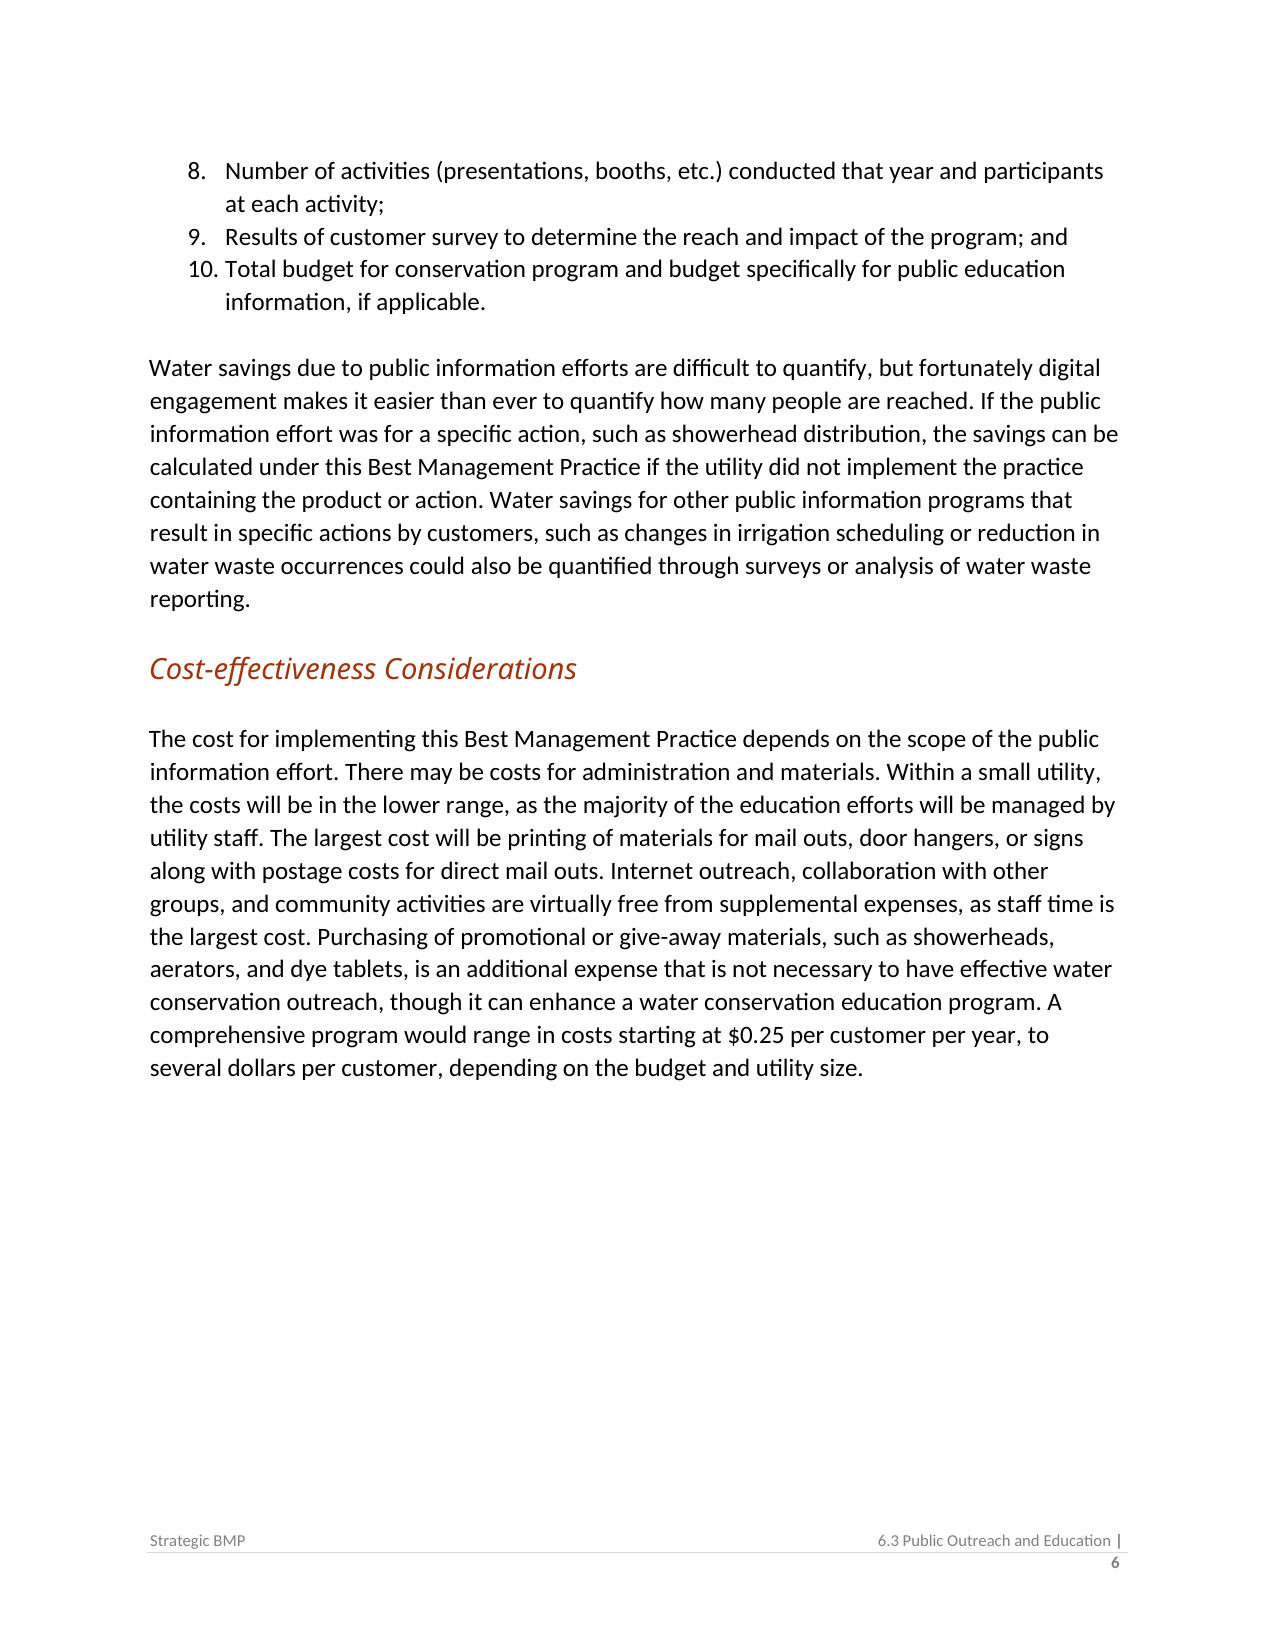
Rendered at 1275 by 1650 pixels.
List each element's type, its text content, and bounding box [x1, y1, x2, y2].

subtitle Cost-effectiveness Considerations [148, 649, 1123, 688]
list Number of activities (presentations, booths, etc.) conducted that year and participants at each activity; [187, 155, 1123, 218]
text The cost for implementing this Best Management Practice depends on the scope of the public information effort. There may be costs for administration and materials. Within a small utility, the costs will be in the lower range, as the majority of the education efforts will be managed by utility staff. The largest cost will be printing of materials for mail outs, door hangers, or signs along with postage costs for direct mail outs. Internet outreach, collaboration with other groups, and community activities are virtually free from supplemental expenses, as staff time is the largest cost. Purchasing of promotional or give-away materials, such as showerheads, aerators, and dye tablets, is an additional expense that is not necessary to have effective water conservation outreach, though it can enhance a water conservation education program. A comprehensive program would range in costs starting at $0.25 per customer per year, to several dollars per customer, depending on the budget and utility size. [148, 723, 1123, 1083]
list Results of customer survey to determine the reach and impact of the program; and [187, 221, 1123, 251]
list Total budget for conservation program and budget specifically for public education information, if applicable. [187, 254, 1123, 317]
text Water savings due to public information efforts are difficult to quantify, but fortunately digital engagement makes it easier than ever to quantify how many people are reached. If the public information effort was for a specific action, such as showerhead distribution, the savings can be calculated under this Best Management Practice if the utility did not implement the practice containing the product or action. Water savings for other public information programs that result in specific actions by customers, such as changes in irrigation scheduling or reduction in water waste occurrences could also be quantified through surveys or analysis of water waste reporting. [148, 352, 1123, 613]
